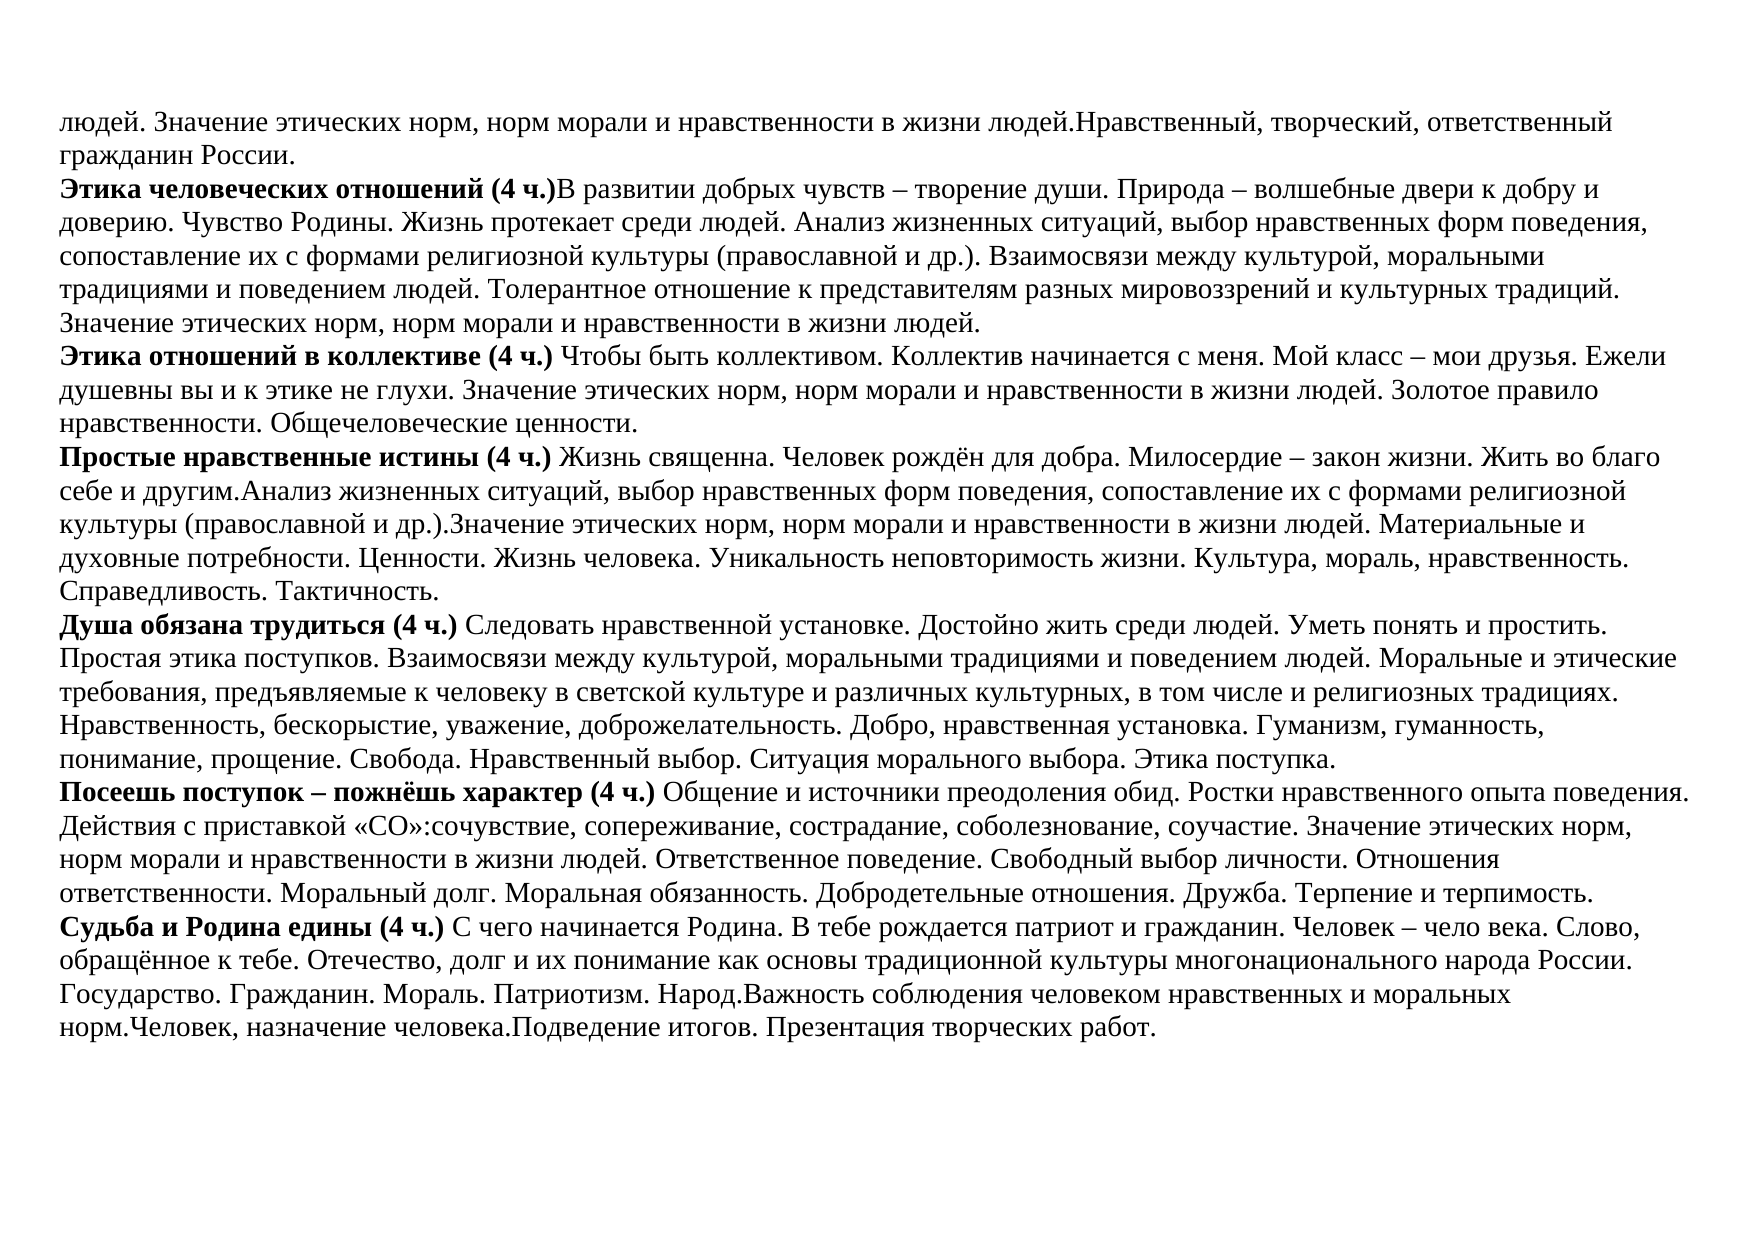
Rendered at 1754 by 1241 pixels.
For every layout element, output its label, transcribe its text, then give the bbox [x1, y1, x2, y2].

text Душа обязана трудиться (4 ч.) Следовать нравственной установке. Достойно жить среди людей. Уметь понять и простить. Простая этика поступков. Взаимосвязи между культурой, моральными традициями и поведением людей. Моральные и этические требования, предъявляемые к человеку в светской культуре и различных культурных, в том числе и религиозных традициях. Нравственность, бескорыстие, уважение, доброжелательность. Добро, нравственная установка. Гуманизм, гуманность, понимание, прощение. Свобода. Нравственный выбор. Ситуация морального выбора. Этика поступка. [59, 607, 1695, 774]
text Этика отношений в коллективе (4 ч.) Чтобы быть коллективом. Коллектив начинается с меня. Мой класс – мои друзья. Ежели душевны вы и к этике не глухи. Значение этических норм, норм морали и нравственности в жизни людей. Золотое правило нравственности. Общечеловеческие ценности. [59, 338, 1695, 439]
text Простые нравственные истины (4 ч.) Жизнь священна. Человек рождён для добра. Милосердие – закон жизни. Жить во благо себе и другим.Анализ жизненных ситуаций, выбор нравственных форм поведения, сопоставление их с формами религиозной культуры (православной и др.).Значение этических норм, норм морали и нравственности в жизни людей. Материальные и духовные потребности. Ценности. Жизнь человека. Уникальность неповторимость жизни. Культура, мораль, нравственность. Справедливость. Тактичность. [59, 439, 1695, 607]
text Судьба и Родина едины (4 ч.) С чего начинается Родина. В тебе рождается патриот и гражданин. Человек – чело века. Слово, обращённое к тебе. Отечество, долг и их понимание как основы традиционной культуры многонационального народа России. Государство. Гражданин. Мораль. Патриотизм. Народ.Важность соблюдения человеком нравственных и моральных норм.Человек, назначение человека.Подведение итогов. Презентация творческих работ. [59, 909, 1695, 1043]
text Посеешь поступок – пожнёшь характер (4 ч.) Общение и источники преодоления обид. Ростки нравственного опыта поведения. Действия с приставкой «СО»:сочувствие, сопереживание, сострадание, соболезнование, соучастие. Значение этических норм, норм морали и нравственности в жизни людей. Ответственное поведение. Свободный выбор личности. Отношения ответственности. Моральный долг. Моральная обязанность. Добродетельные отношения. Дружба. Терпение и терпимость. [59, 774, 1695, 909]
text Этика человеческих отношений (4 ч.)В развитии добрых чувств – творение души. Природа – волшебные двери к добру и доверию. Чувство Родины. Жизнь протекает среди людей. Анализ жизненных ситуаций, выбор нравственных форм поведения, сопоставление их с формами религиозной культуры (православной и др.). Взаимосвязи между культурой, моральными традициями и поведением людей. Толерантное отношение к представителям разных мировоззрений и культурных традиций. Значение этических норм, норм морали и нравственности в жизни людей. [59, 171, 1695, 338]
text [59, 104, 1695, 171]
